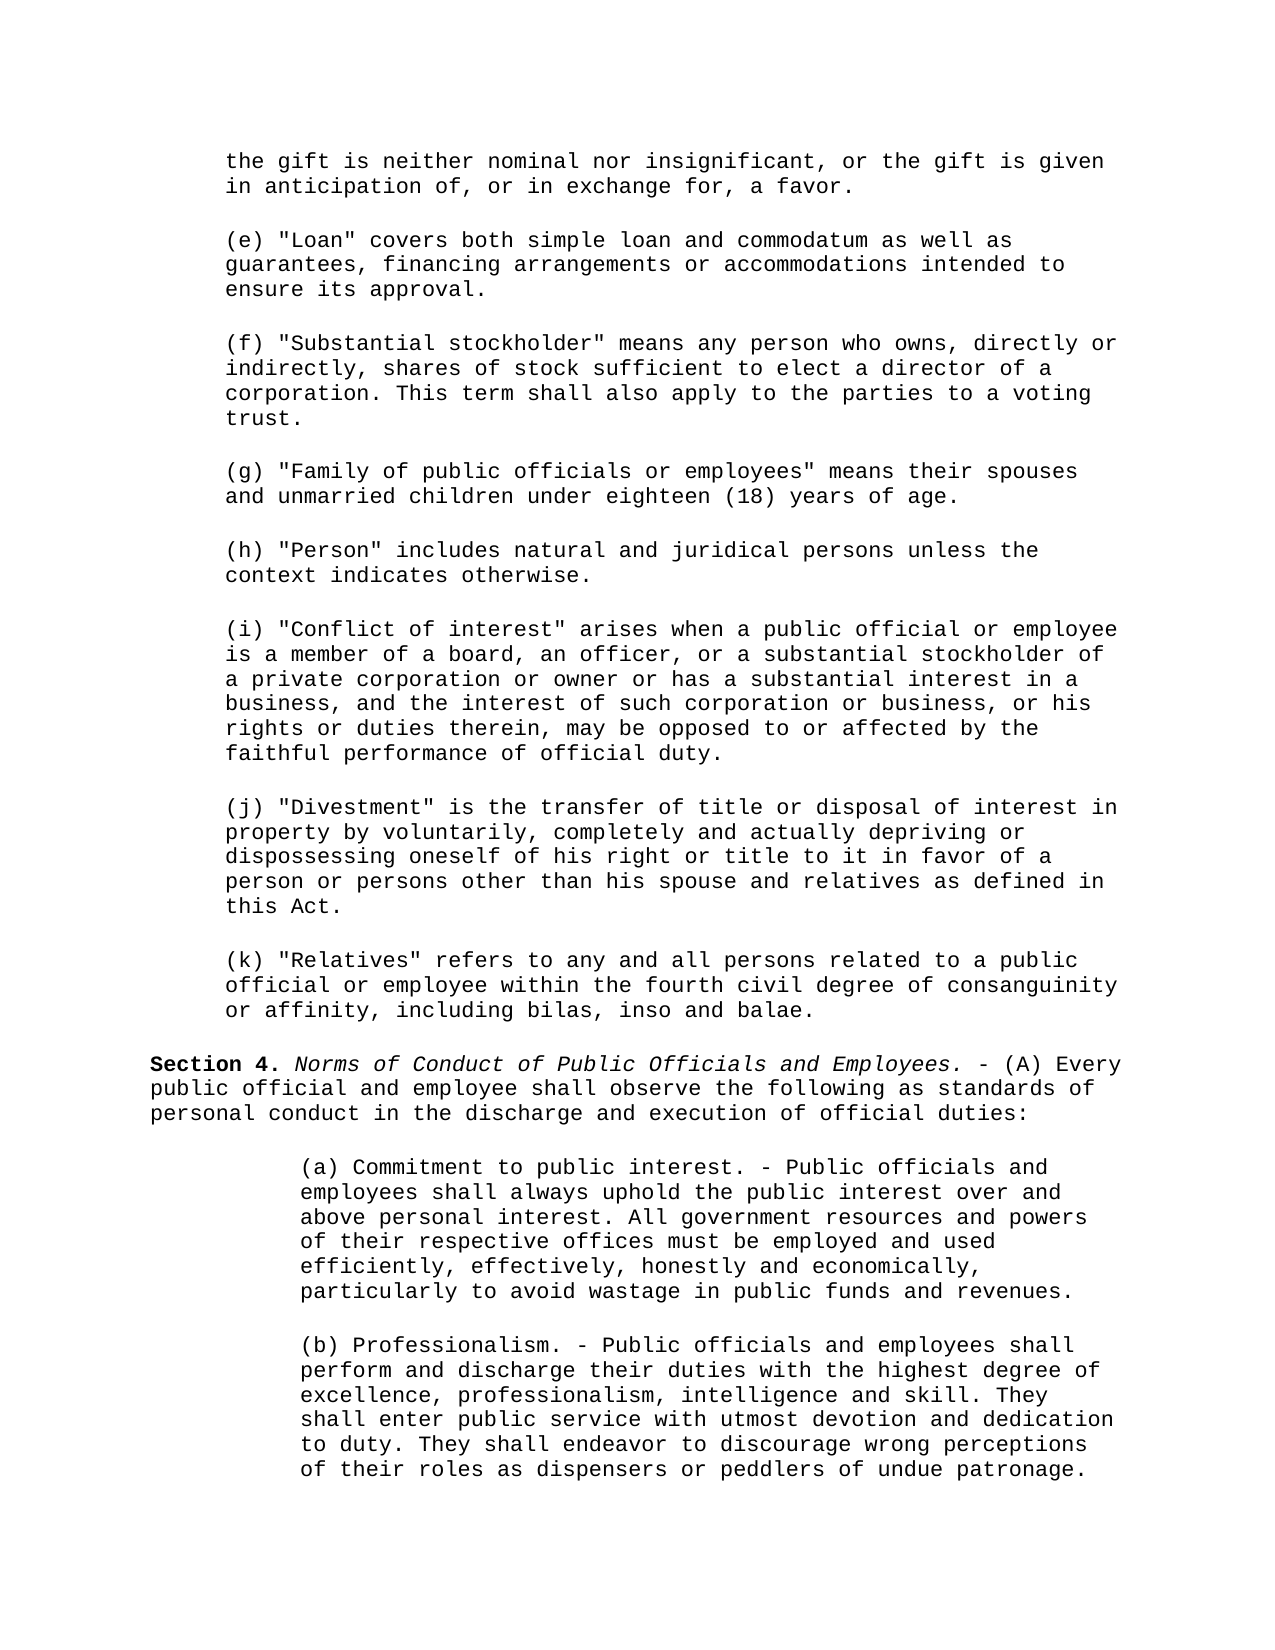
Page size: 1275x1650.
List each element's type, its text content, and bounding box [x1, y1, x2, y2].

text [225, 150, 1125, 199]
text (e) "Loan" covers both simple loan and commodatum as well as guarantees, financing arrangements or accommodations intended to ensure its approval. [225, 229, 1125, 303]
text (i) "Conflict of interest" arises when a public official or employee is a member of a board, an officer, or a substantial stockholder of a private corporation or owner or has a substantial interest in a business, and the interest of such corporation or business, or his rights or duties therein, may be opposed to or affected by the faithful performance of official duty. [225, 618, 1125, 767]
text Section 4. Norms of Conduct of Public Officials and Employees. - (A) Every public official and employee shall observe the following as standards of personal conduct in the discharge and execution of official duties: [150, 1053, 1125, 1127]
text (a) Commitment to public interest. - Public officials and employees shall always uphold the public interest over and above personal interest. All government resources and powers of their respective offices must be employed and used efficiently, effectively, honestly and economically, particularly to avoid wastage in public funds and revenues. [300, 1156, 1125, 1305]
text (b) Professionalism. - Public officials and employees shall perform and discharge their duties with the highest degree of excellence, professionalism, intelligence and skill. They shall enter public service with utmost devotion and dedication to duty. They shall endeavor to discourage wrong perceptions of their roles as dispensers or peddlers of undue patronage. [300, 1334, 1125, 1483]
text (h) "Person" includes natural and juridical persons unless the context indicates otherwise. [225, 539, 1125, 589]
text (g) "Family of public officials or employees" means their spouses and unmarried children under eighteen (18) years of age. [225, 461, 1125, 510]
text (j) "Divestment" is the transfer of title or disposal of interest in property by voluntarily, completely and actually depriving or dispossessing oneself of his right or title to it in favor of a person or persons other than his spouse and relatives as defined in this Act. [225, 796, 1125, 920]
text (k) "Relatives" refers to any and all persons related to a public official or employee within the fourth civil degree of consanguinity or affinity, including bilas, inso and balae. [225, 949, 1125, 1023]
text (f) "Substantial stockholder" means any person who owns, directly or indirectly, shares of stock sufficient to elect a director of a corporation. This term shall also apply to the parties to a voting trust. [225, 332, 1125, 431]
